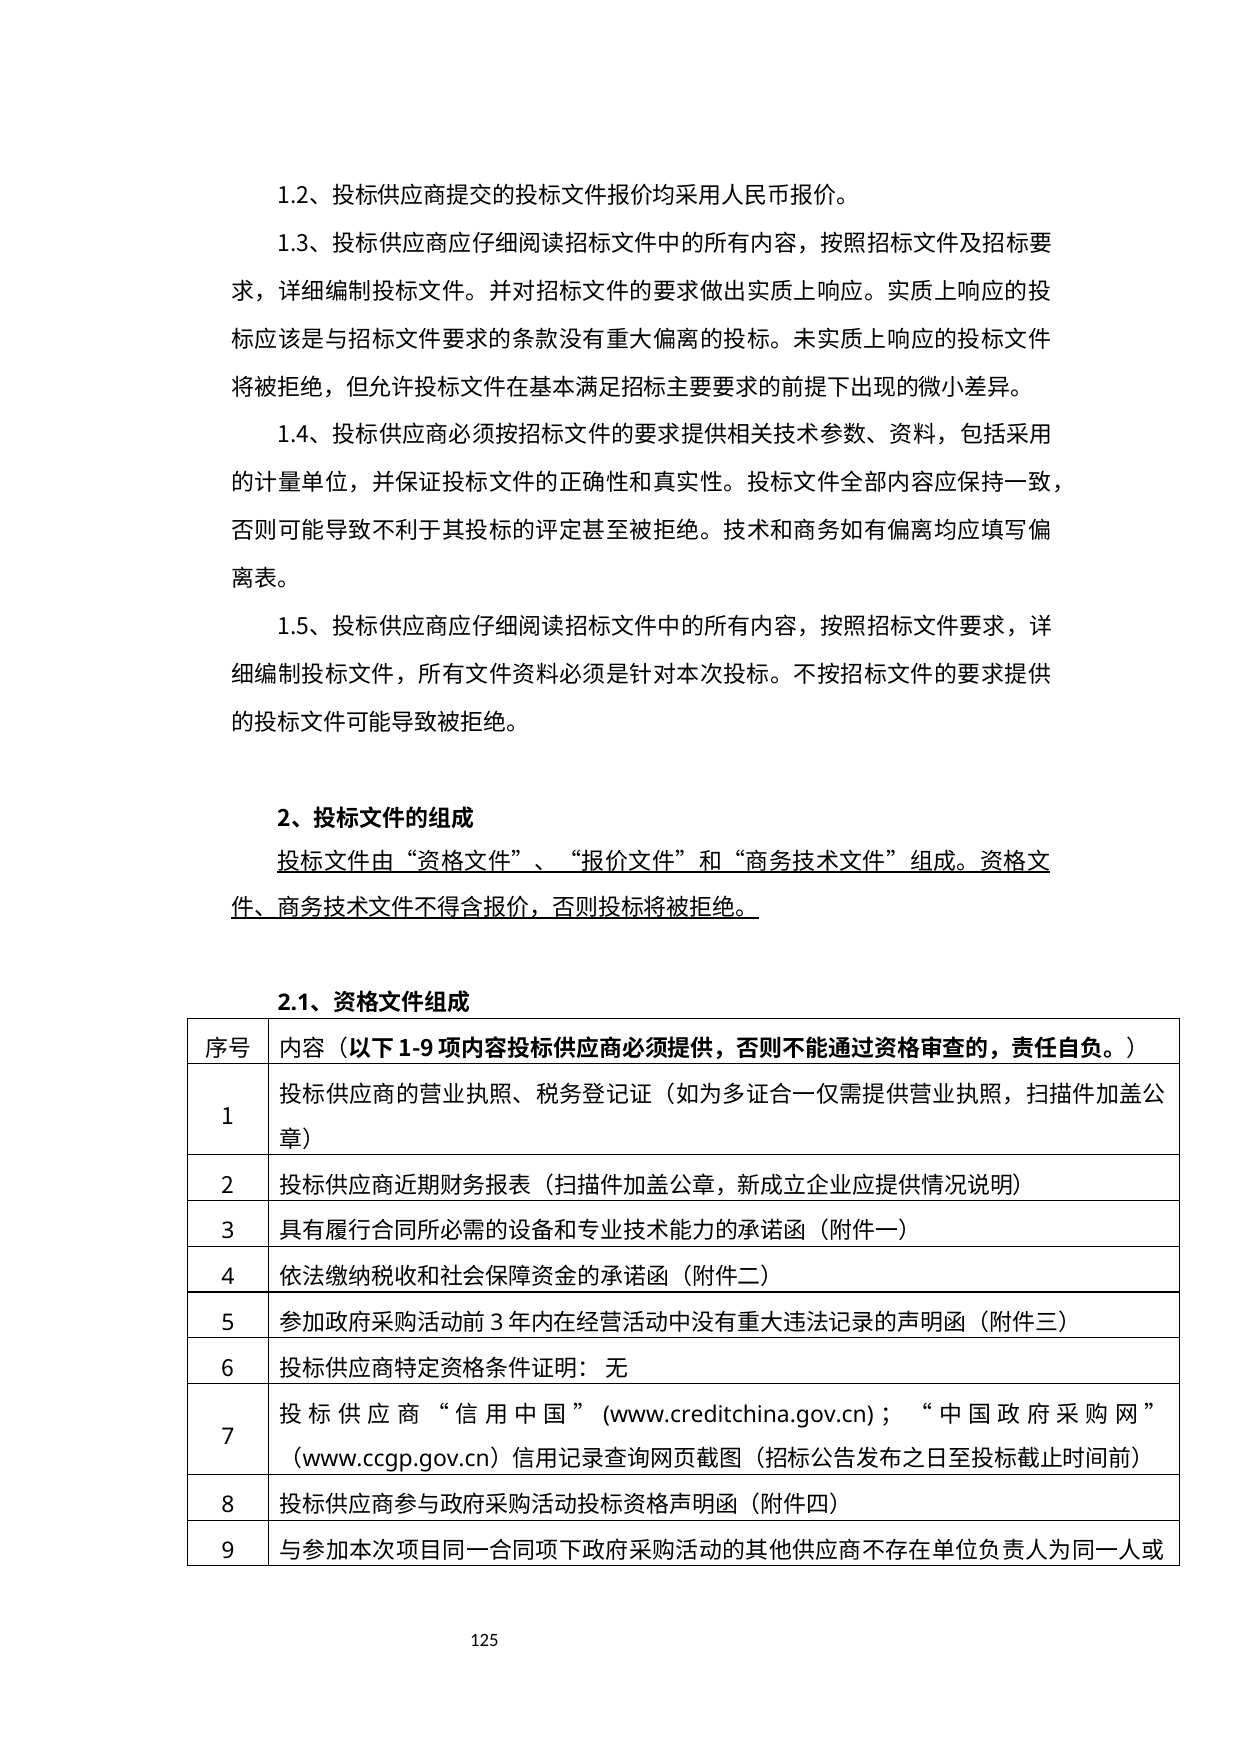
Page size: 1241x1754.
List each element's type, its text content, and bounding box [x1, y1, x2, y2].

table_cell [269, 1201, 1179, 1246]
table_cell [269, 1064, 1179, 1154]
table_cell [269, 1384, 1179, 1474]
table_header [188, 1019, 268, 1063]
text 1.2、投标供应商提交的投标文件报价均采用人民币报价。 [231, 162, 1053, 210]
text 2.1、资格文件组成 [231, 969, 1053, 1017]
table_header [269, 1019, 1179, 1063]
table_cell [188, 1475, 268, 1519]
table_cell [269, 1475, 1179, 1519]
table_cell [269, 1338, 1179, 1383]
text 1.3、投标供应商应仔细阅读招标文件中的所有内容，按照招标文件及招标要求，详细编制投标文件。并对招标文件的要求做出实质上响应。实质上响应的投标应该是与招标文件要求的条款没有重大偏离的投标。未实质上响应的投标文件将被拒绝，但允许投标文件在基本满足招标主要要求的前提下出现的微小差异。 [231, 210, 1053, 402]
text 1.5、投标供应商应仔细阅读招标文件中的所有内容，按照招标文件要求，详细编制投标文件，所有文件资料必须是针对本次投标。不按招标文件的要求提供的投标文件可能导致被拒绝。 [231, 593, 1053, 737]
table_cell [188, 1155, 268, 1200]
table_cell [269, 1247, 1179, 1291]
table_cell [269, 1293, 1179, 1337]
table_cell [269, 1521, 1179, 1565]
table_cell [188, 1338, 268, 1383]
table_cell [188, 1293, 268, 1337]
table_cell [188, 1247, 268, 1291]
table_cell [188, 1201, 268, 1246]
text 1.4、投标供应商必须按招标文件的要求提供相关技术参数、资料，包括采用的计量单位，并保证投标文件的正确性和真实性。投标文件全部内容应保持一致，否则可能导致不利于其投标的评定甚至被拒绝。技术和商务如有偏离均应填写偏离表。 [231, 402, 1053, 593]
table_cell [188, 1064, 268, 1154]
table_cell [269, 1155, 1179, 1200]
text 2、投标文件的组成 [231, 785, 1053, 833]
text 投标文件由“资格文件”、“报价文件”和“商务技术文件”组成。资格文件、商务技术文件不得含报价，否则投标将被拒绝。 [231, 833, 1053, 924]
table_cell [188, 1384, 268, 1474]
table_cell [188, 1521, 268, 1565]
